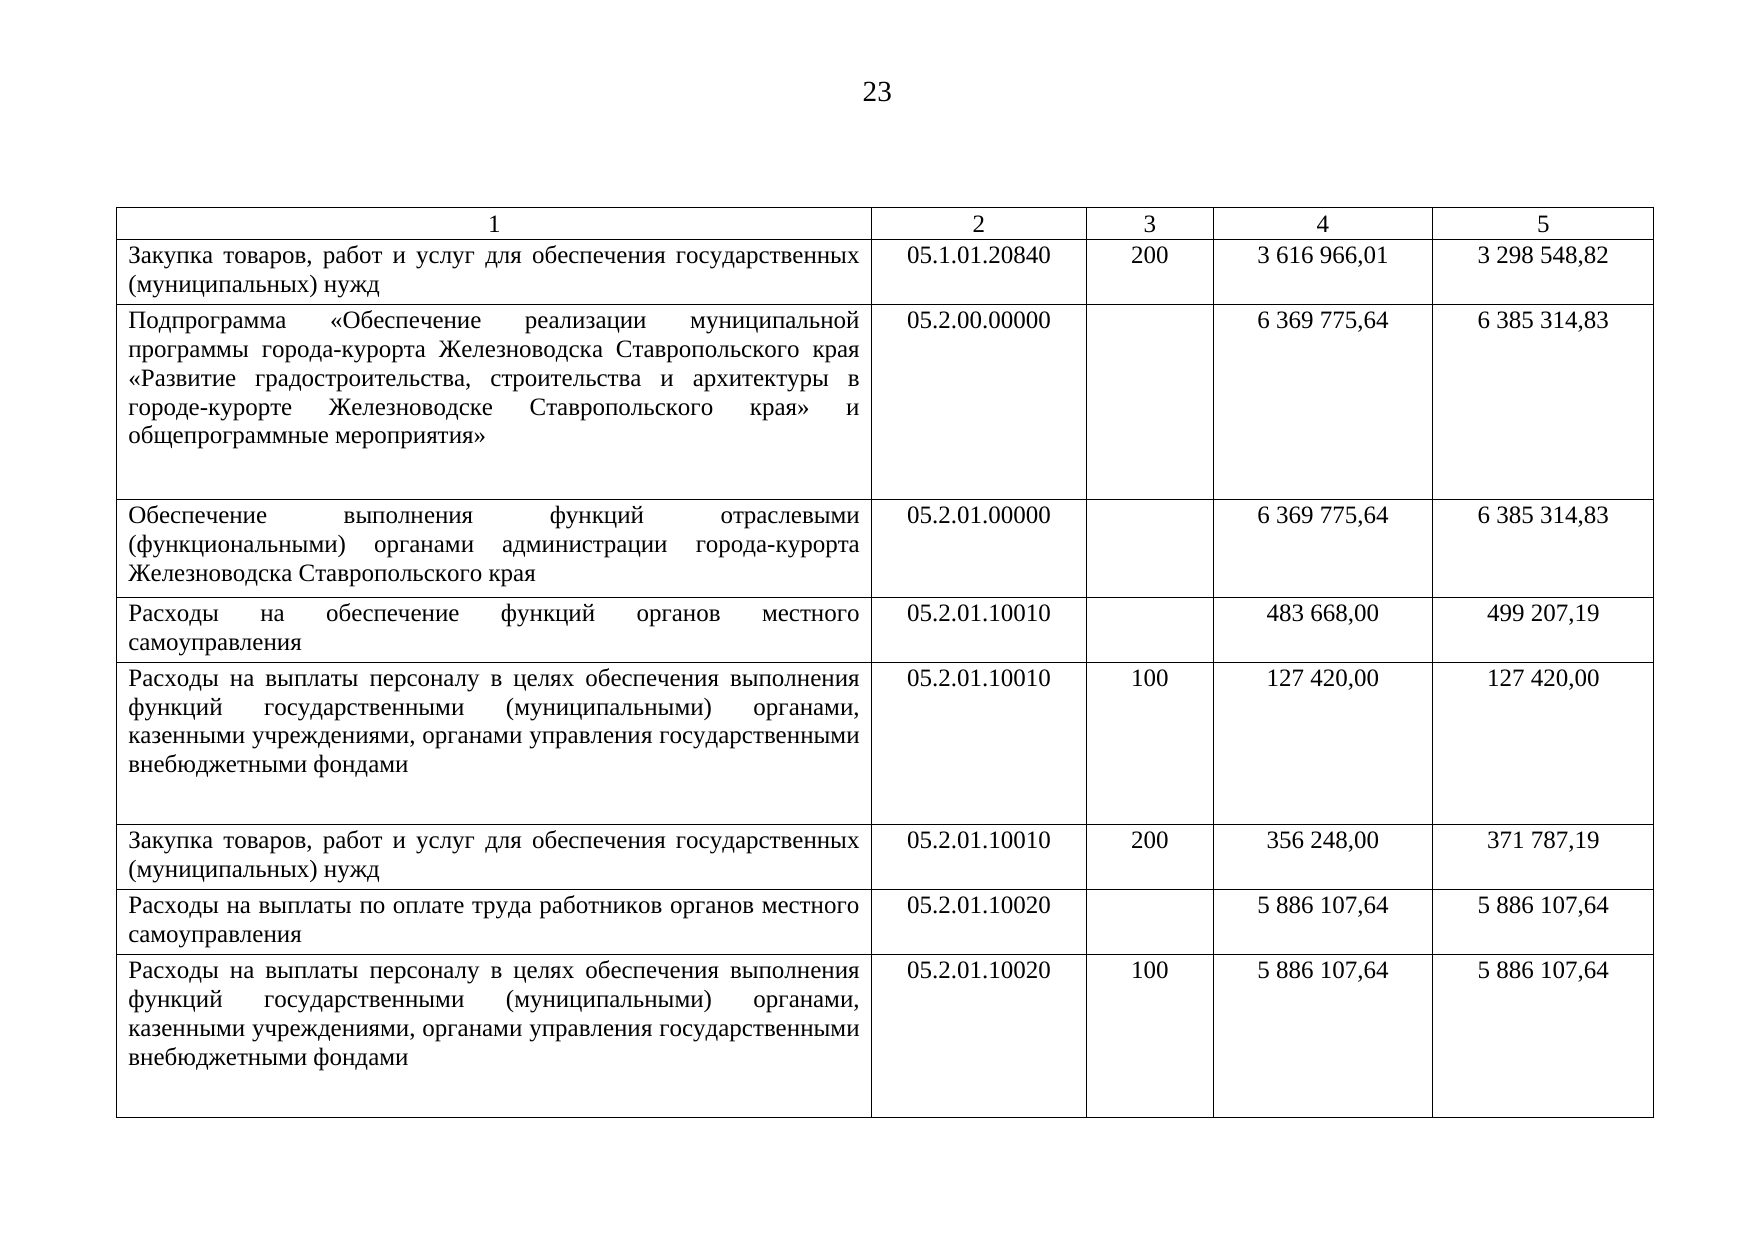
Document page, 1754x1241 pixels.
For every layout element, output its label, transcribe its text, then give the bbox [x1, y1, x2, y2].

table_cell 200 [1087, 240, 1213, 304]
table_cell [1087, 305, 1213, 499]
table_cell Расходы на выплаты по оплате труда работников органов местного самоуправления [117, 890, 871, 954]
table_header 4 [1214, 208, 1432, 239]
table_cell 05.2.01.00000 [872, 500, 1086, 597]
table_cell [1087, 890, 1213, 954]
table_cell 5 886 107,64 [1433, 890, 1653, 954]
table_cell Расходы на выплаты персоналу в целях обеспечения выполнения функций государственными (муниципальными) органами, казенными учреждениями, органами управления государственными внебюджетными фондами [117, 955, 871, 1117]
table_cell Закупка товаров, работ и услуг для обеспечения государственных (муниципальных) нужд [117, 240, 871, 304]
table_cell 05.2.01.10010 [872, 598, 1086, 662]
table_cell 05.2.01.10010 [872, 663, 1086, 824]
table_cell 3 298 548,82 [1433, 240, 1653, 304]
table_cell 100 [1087, 663, 1213, 824]
table_cell [1087, 500, 1213, 597]
table_cell Закупка товаров, работ и услуг для обеспечения государственных (муниципальных) нужд [117, 825, 871, 889]
table_cell 05.2.01.10020 [872, 955, 1086, 1117]
table_cell 6 385 314,83 [1433, 305, 1653, 499]
table_cell 5 886 107,64 [1214, 890, 1432, 954]
table_header 5 [1433, 208, 1653, 239]
table_cell 6 369 775,64 [1214, 305, 1432, 499]
table_cell 6 385 314,83 [1433, 500, 1653, 597]
table_cell 371 787,19 [1433, 825, 1653, 889]
table_cell 05.2.01.10010 [872, 825, 1086, 889]
table_cell 127 420,00 [1433, 663, 1653, 824]
table_cell 5 886 107,64 [1433, 955, 1653, 1117]
table_cell 499 207,19 [1433, 598, 1653, 662]
table_cell 05.2.00.00000 [872, 305, 1086, 499]
table_cell 05.1.01.20840 [872, 240, 1086, 304]
table_cell 5 886 107,64 [1214, 955, 1432, 1117]
table_cell Расходы на обеспечение функций органов местного самоуправления [117, 598, 871, 662]
table_cell 3 616 966,01 [1214, 240, 1432, 304]
table_cell 127 420,00 [1214, 663, 1432, 824]
table_cell 483 668,00 [1214, 598, 1432, 662]
table_cell 6 369 775,64 [1214, 500, 1432, 597]
table_cell Обеспечение выполнения функций отраслевыми (функциональными) органами администрации города-курорта Железноводска Ставропольского края [117, 500, 871, 597]
table_header 2 [872, 208, 1086, 239]
table_cell Расходы на выплаты персоналу в целях обеспечения выполнения функций государственными (муниципальными) органами, казенными учреждениями, органами управления государственными внебюджетными фондами [117, 663, 871, 824]
table_header 3 [1087, 208, 1213, 239]
table_cell 05.2.01.10020 [872, 890, 1086, 954]
table_header 1 [117, 208, 871, 239]
table_cell Подпрограмма «Обеспечение реализации муниципальной программы города-курорта Железноводска Ставропольского края «Развитие градостроительства, строительства и архитектуры в городе-курорте Железноводске Ставропольского края» и общепрограммные мероприятия» [117, 305, 871, 499]
table_cell 200 [1087, 825, 1213, 889]
table_cell 100 [1087, 955, 1213, 1117]
table_cell 356 248,00 [1214, 825, 1432, 889]
table_cell [1087, 598, 1213, 662]
